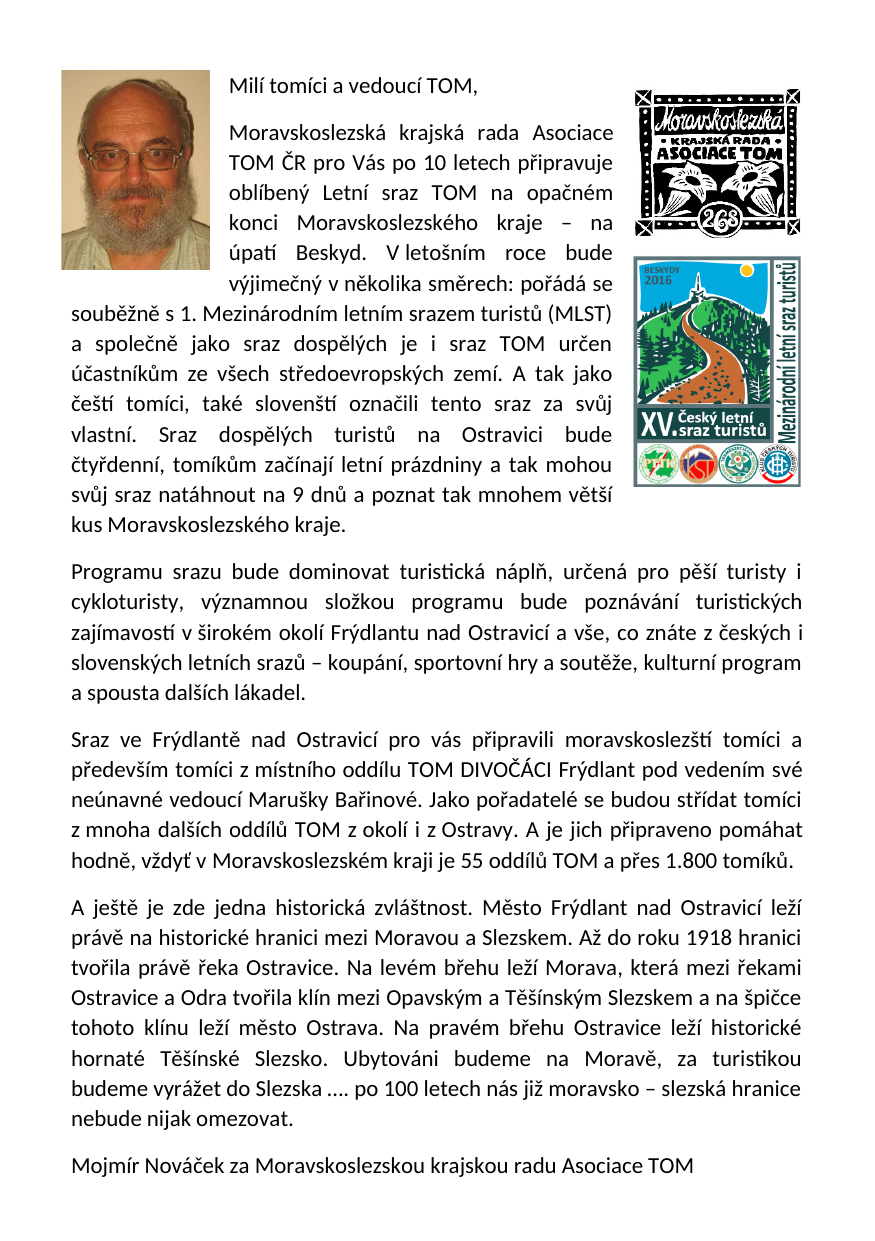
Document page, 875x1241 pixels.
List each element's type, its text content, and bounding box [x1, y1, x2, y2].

text Sraz ve Frýdlantě nad Ostravicí pro vás připravili moravskoslezští tomíci a především tomíci z místního oddílu TOM DIVOČÁCI Frýdlant pod vedením své neúnavné vedoucí Marušky Bařinové. Jako pořadatelé se budou střídat tomíci z mnoha dalších oddílů TOM z okolí i z Ostravy. A je jich připraveno pomáhat hodně, vždyť v Moravskoslezském kraji je 55 oddílů TOM a přes 1.800 tomíků. [71, 695, 803, 844]
picture [60, 70, 210, 268]
text Moravskoslezská krajská rada Asociace TOM ČR pro Vás po 10 letech připravuje oblíbený Letní sraz TOM na opačném konci Moravskoslezského kraje – na úpatí Beskyd. V letošním roce bude výjimečný v několika směrech: pořádá se souběžně s 1. Mezinárodním letním srazem turistů (MLST) a společně jako sraz dospělých je i sraz TOM určen účastníkům ze všech středoevropských zemí. A tak jako čeští tomíci, také slovenští označili tento sraz za svůj vlastní. Sraz dospělých turistů na Ostravici bude čtyřdenní, tomíkům začínají letní prázdniny a tak mohou svůj sraz natáhnout na 9 dnů a poznat tak mnohem větší kus Moravskoslezského kraje. [71, 118, 803, 508]
text Programu srazu bude dominovat turistická náplň, určená pro pěší turisty i cykloturisty, významnou složkou programu bude poznávání turistických zajímavostí v širokém okolí Frýdlantu nad Ostravicí a vše, co znáte z českých i slovenských letních srazů – koupání, sportovní hry a soutěže, kulturní program a spousta dalších lákadel. [71, 527, 803, 676]
text Milí tomíci a vedoucí TOM, [210, 71, 803, 99]
text A ještě je zde jedna historická zvláštnost. Město Frýdlant nad Ostravicí leží právě na historické hranici mezi Moravou a Slezskem. Až do roku 1918 hranici tvořila právě řeka Ostravice. Na levém břehu leží Morava, která mezi řekami Ostravice a Odra tvořila klín mezi Opavským a Těšínským Slezskem a na špičce tohoto klínu leží město Ostrava. Na pravém břehu Ostravice leží historické hornaté Těšínské Slezsko. Ubytováni budeme na Moravě, za turistikou budeme vyrážet do Slezska …. po 100 letech nás již moravsko – slezská hranice nebude nijak omezovat. [71, 862, 803, 1102]
picture [631, 86, 800, 237]
text Mojmír Nováček za Moravskoslezskou krajskou radu Asociace TOM [71, 1121, 803, 1149]
